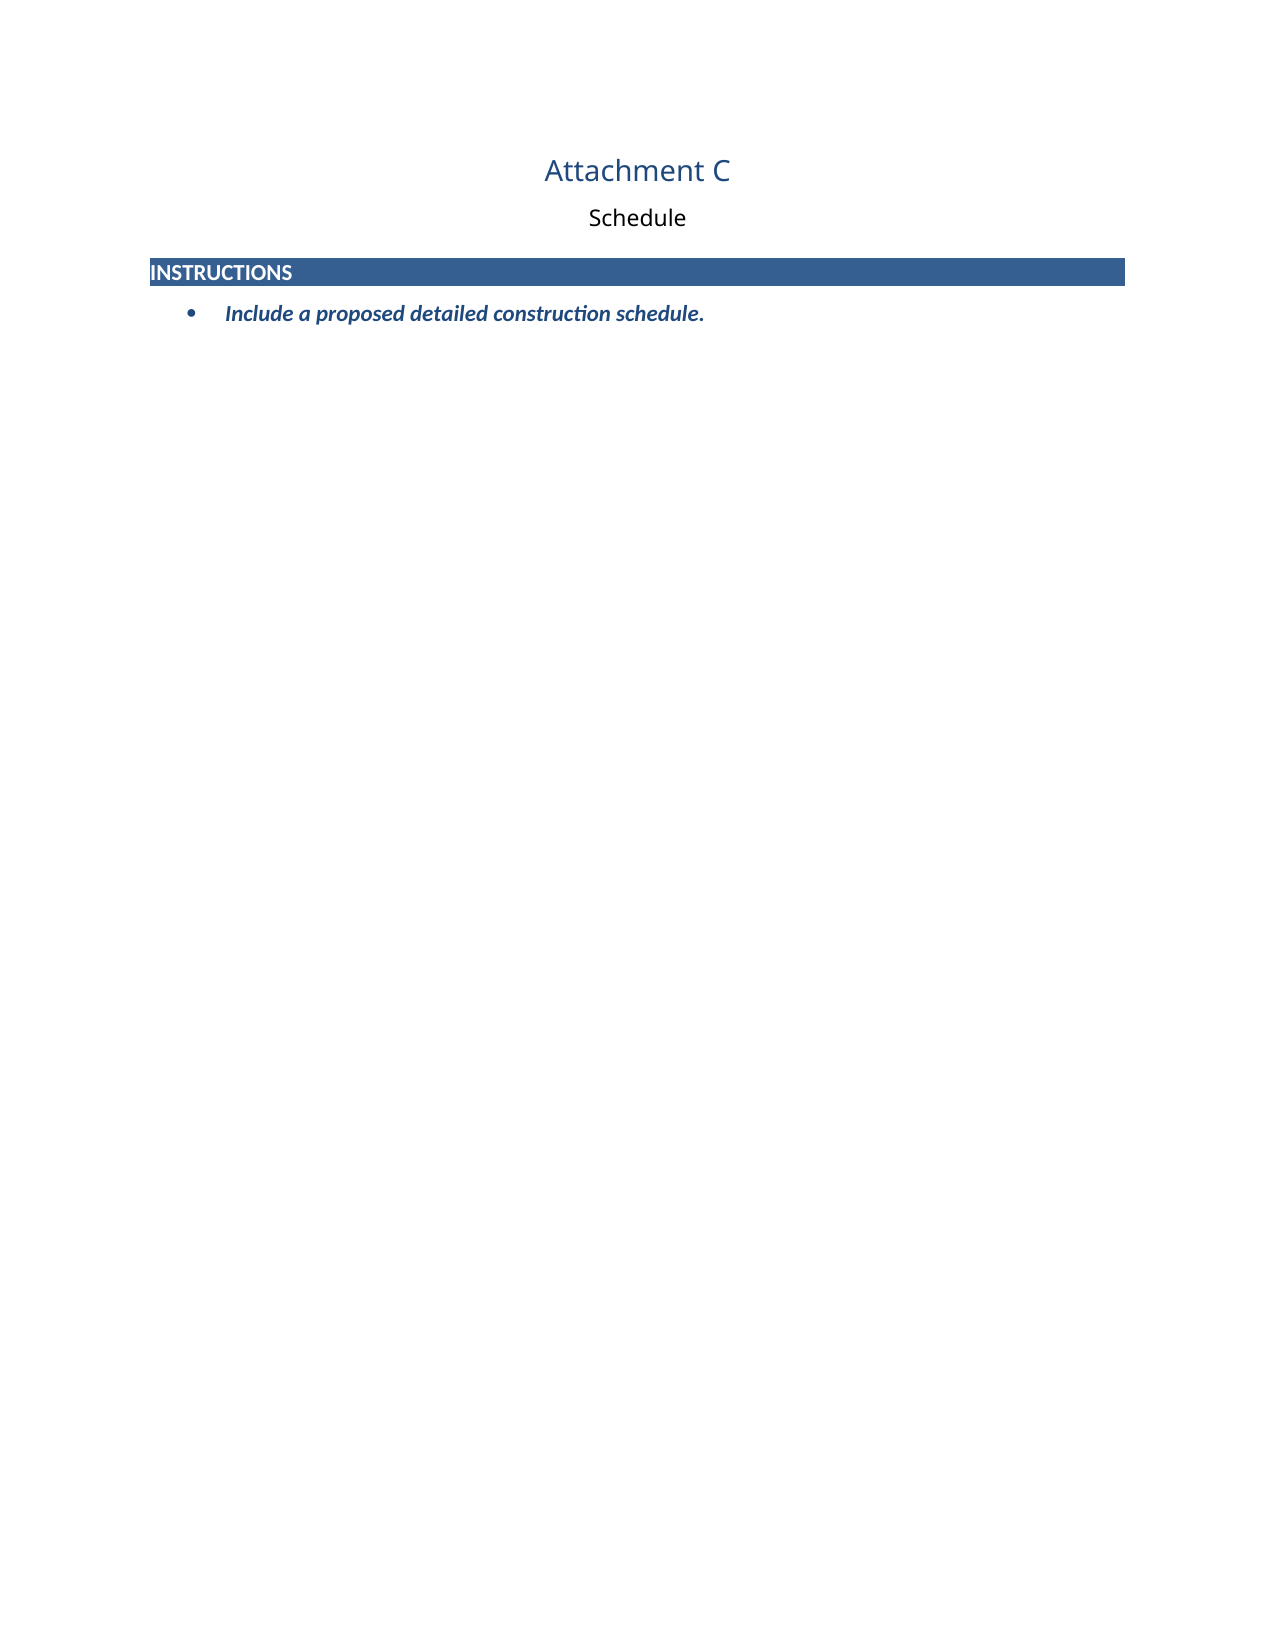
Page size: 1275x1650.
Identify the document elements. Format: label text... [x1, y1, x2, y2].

text Attachment C [150, 150, 1125, 190]
text Include a proposed detailed construction schedule. [187, 299, 1125, 327]
text Schedule [150, 202, 1125, 233]
text Instructions [150, 258, 1125, 286]
